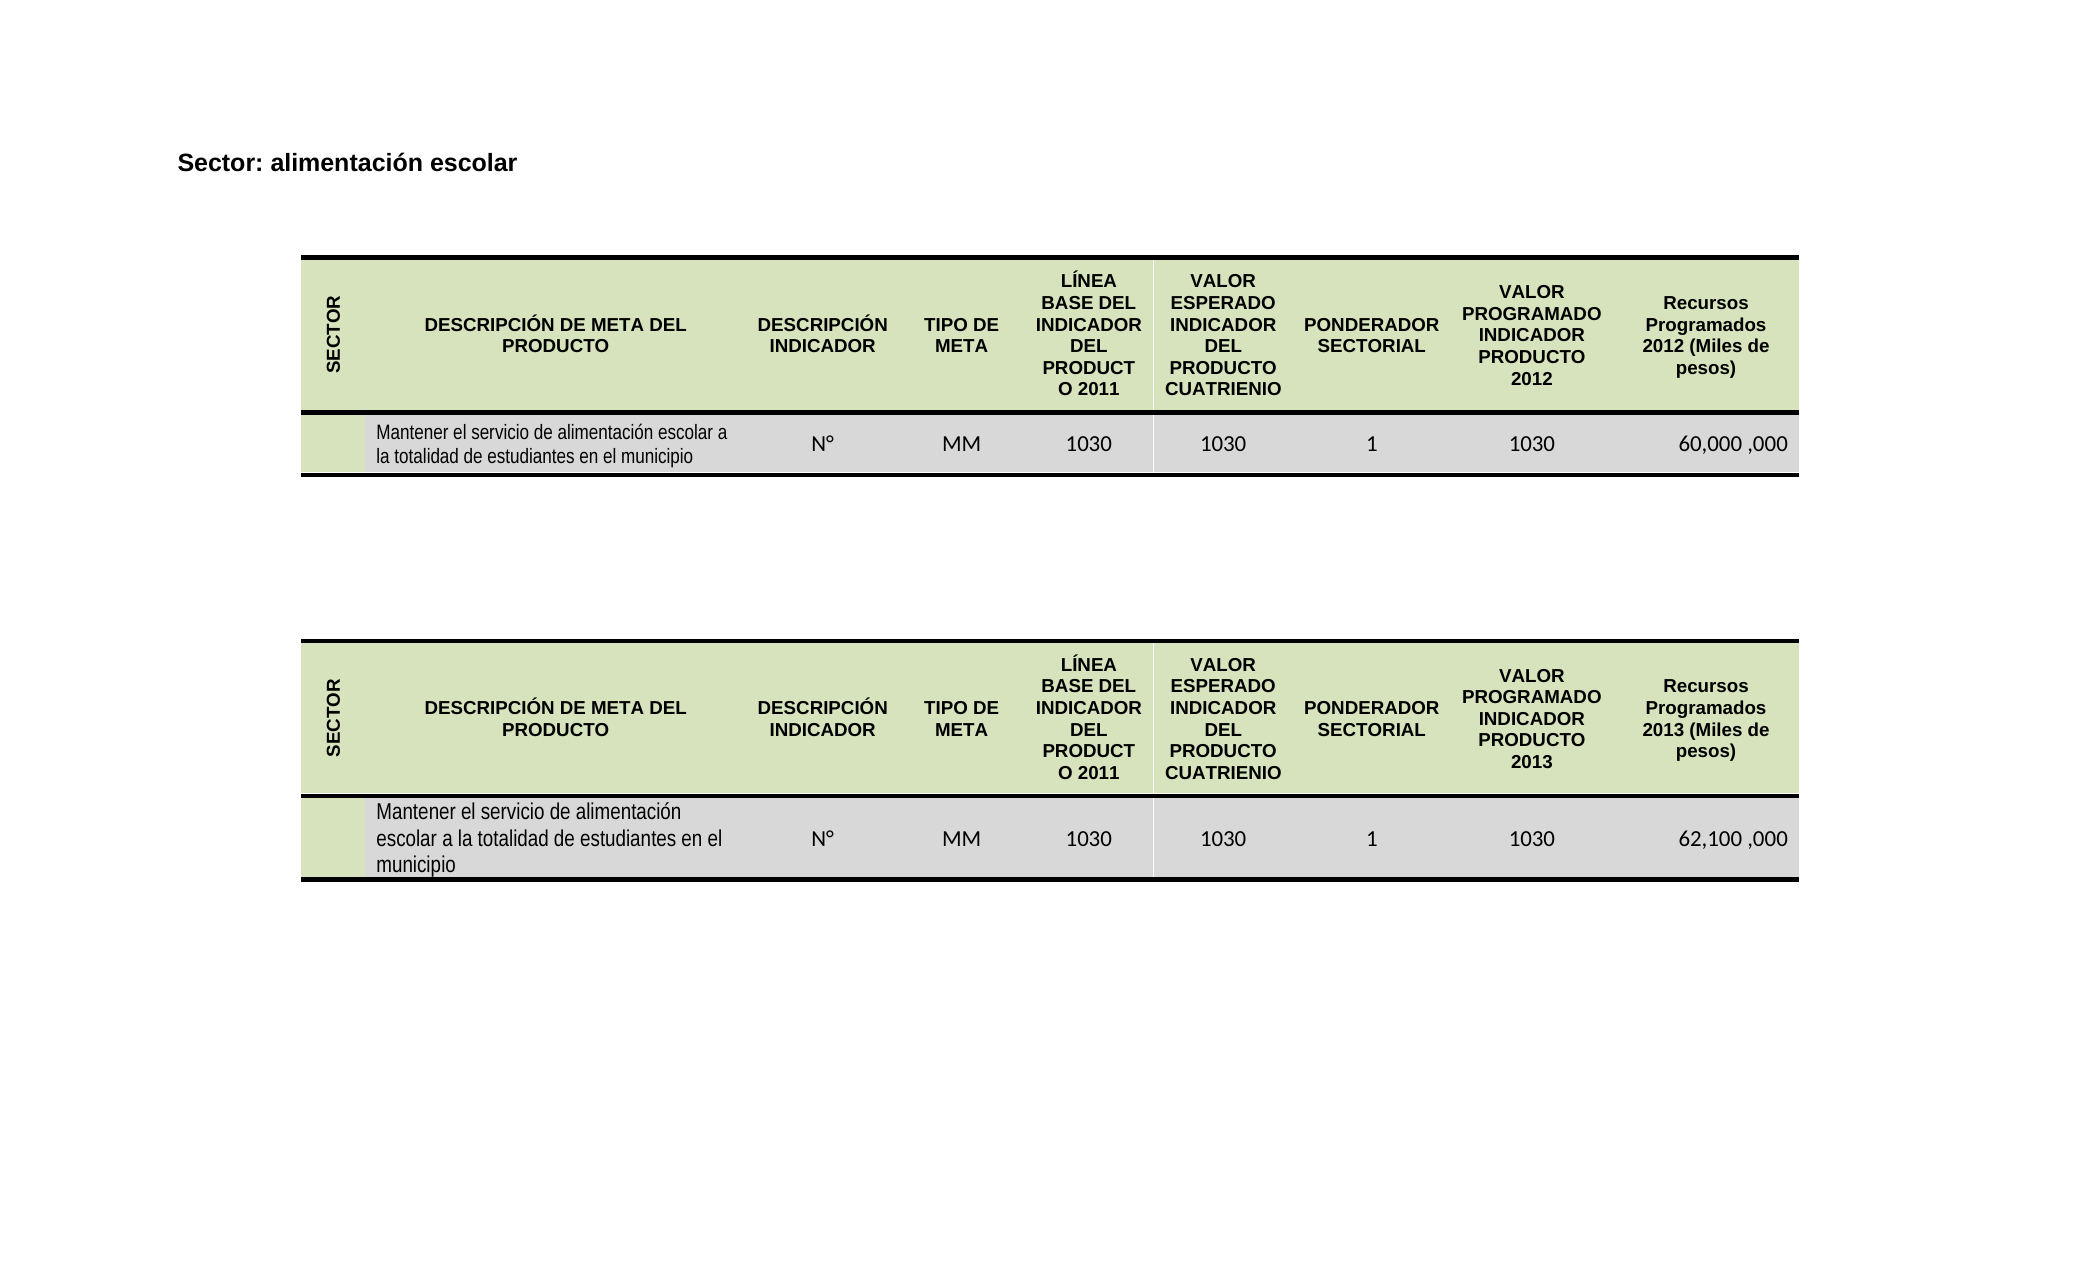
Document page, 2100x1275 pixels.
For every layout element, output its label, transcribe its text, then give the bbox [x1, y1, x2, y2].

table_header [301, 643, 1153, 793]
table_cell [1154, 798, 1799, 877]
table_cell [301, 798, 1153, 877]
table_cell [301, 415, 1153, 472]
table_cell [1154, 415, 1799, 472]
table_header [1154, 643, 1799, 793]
text Sector: alimentación escolar [177, 148, 1923, 176]
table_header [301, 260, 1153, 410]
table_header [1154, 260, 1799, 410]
